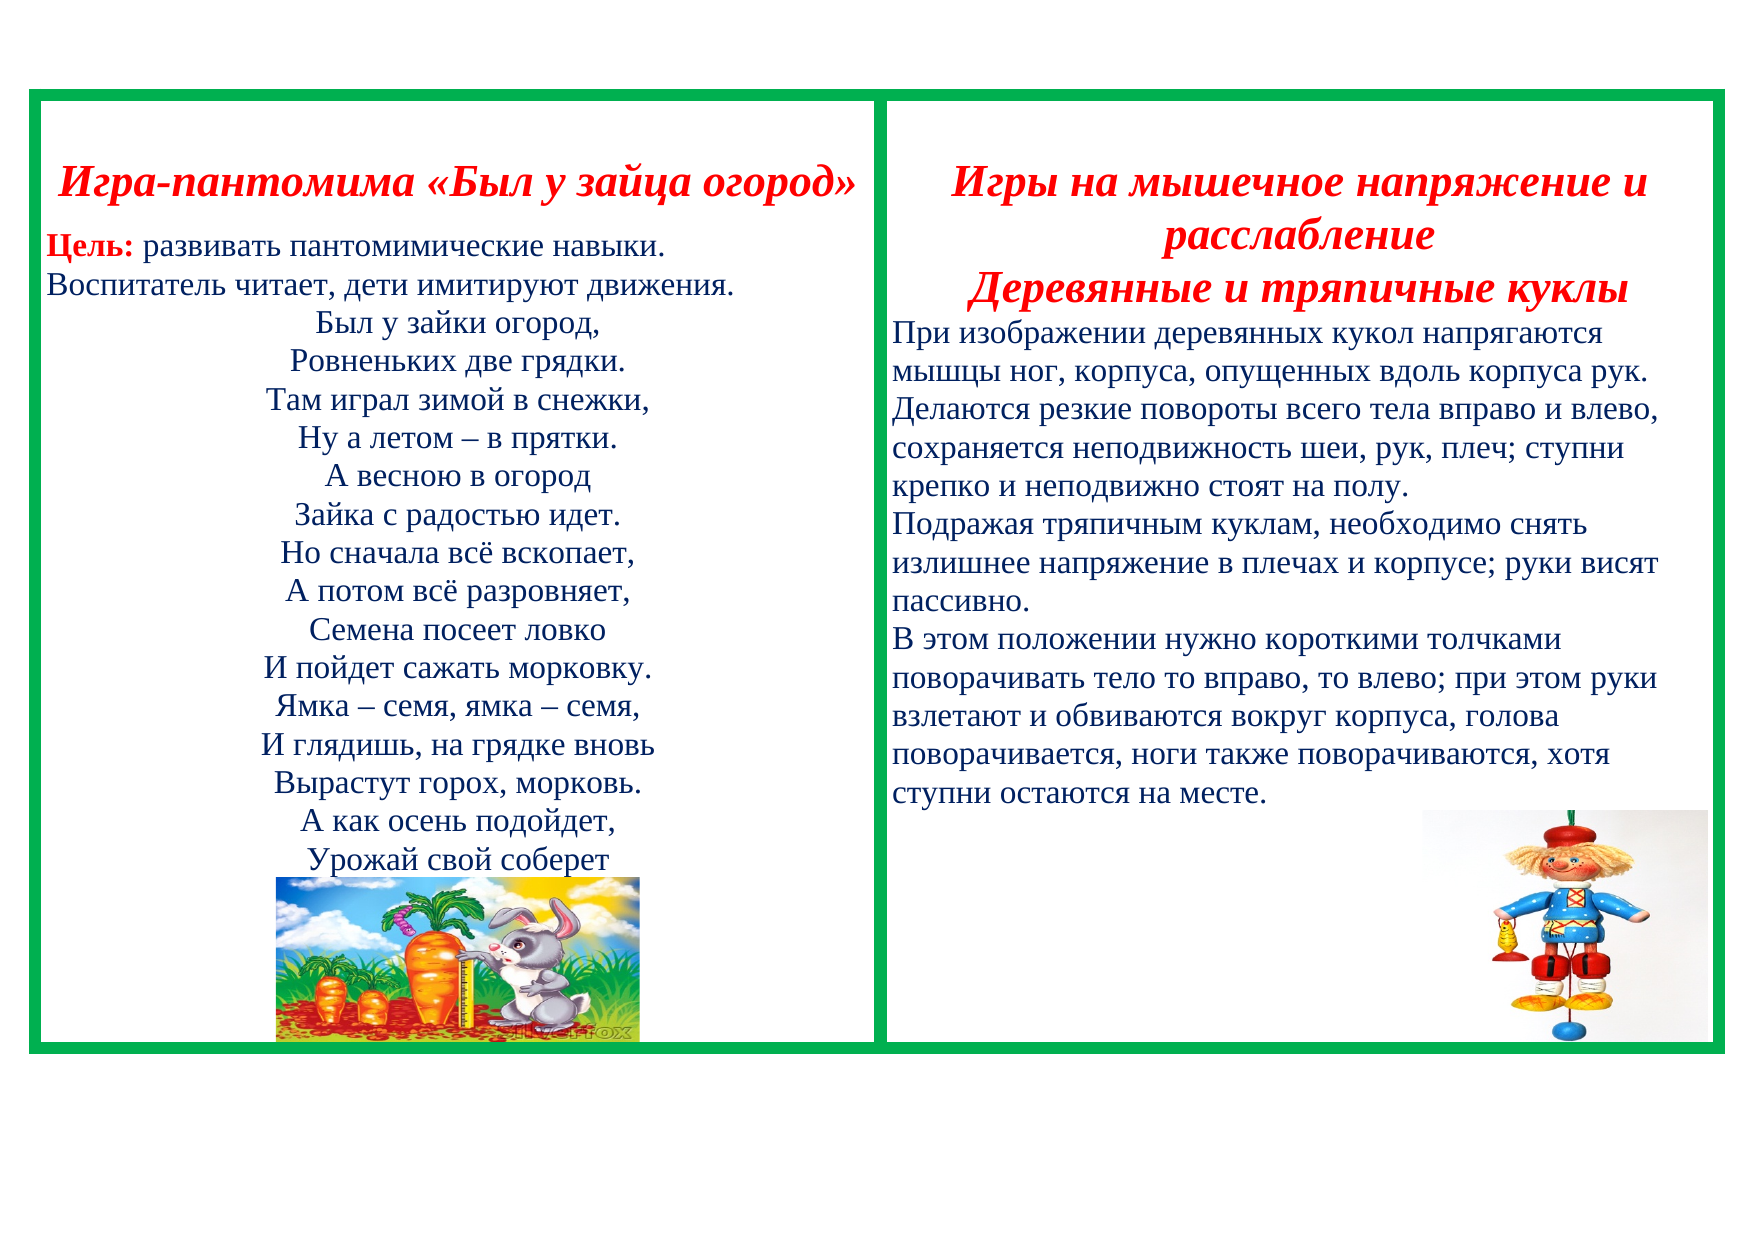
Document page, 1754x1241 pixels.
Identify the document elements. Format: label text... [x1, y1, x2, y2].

table_header Игра-пантомима «Был у зайца огород» Цель: развивать пантомимические навыки. Воспитатель читает, дети имитируют движения. Был у зайки огород, Ровненьких две грядки. Там играл зимой в снежки, Ну а летом – в прятки. А весною в огород Зайка с радостью идет. Но сначала всё вскопает, А потом всё разровняет, Семена посеет ловко И пойдет сажать морковку. Ямка – семя, ямка – семя, И глядишь, на грядке вновь Вырастут горох, морковь. А как осень подойдет, Урожай свой соберет [41, 101, 874, 1042]
picture [275, 877, 640, 1042]
table_header Игры на мышечное напряжение и расслабление Деревянные и тряпичные куклы При изображении деревянных кукол напрягаются мышцы ног, корпуса, опущенных вдоль корпуса рук. Делаются резкие повороты всего тела вправо и влево, сохраняется неподвижность шеи, рук, плеч; ступни крепко и неподвижно стоят на полу. Подражая тряпичным куклам, необходимо снять излишнее напряжение в плечах и корпусе; руки висят пассивно. В этом положении нужно короткими толчками поворачивать тело то вправо, то влево; при этом руки взлетают и обвиваются вокруг корпуса, голова поворачивается, ноги также поворачиваются, хотя ступни остаются на месте. [887, 101, 1713, 1042]
picture [1422, 810, 1708, 1042]
